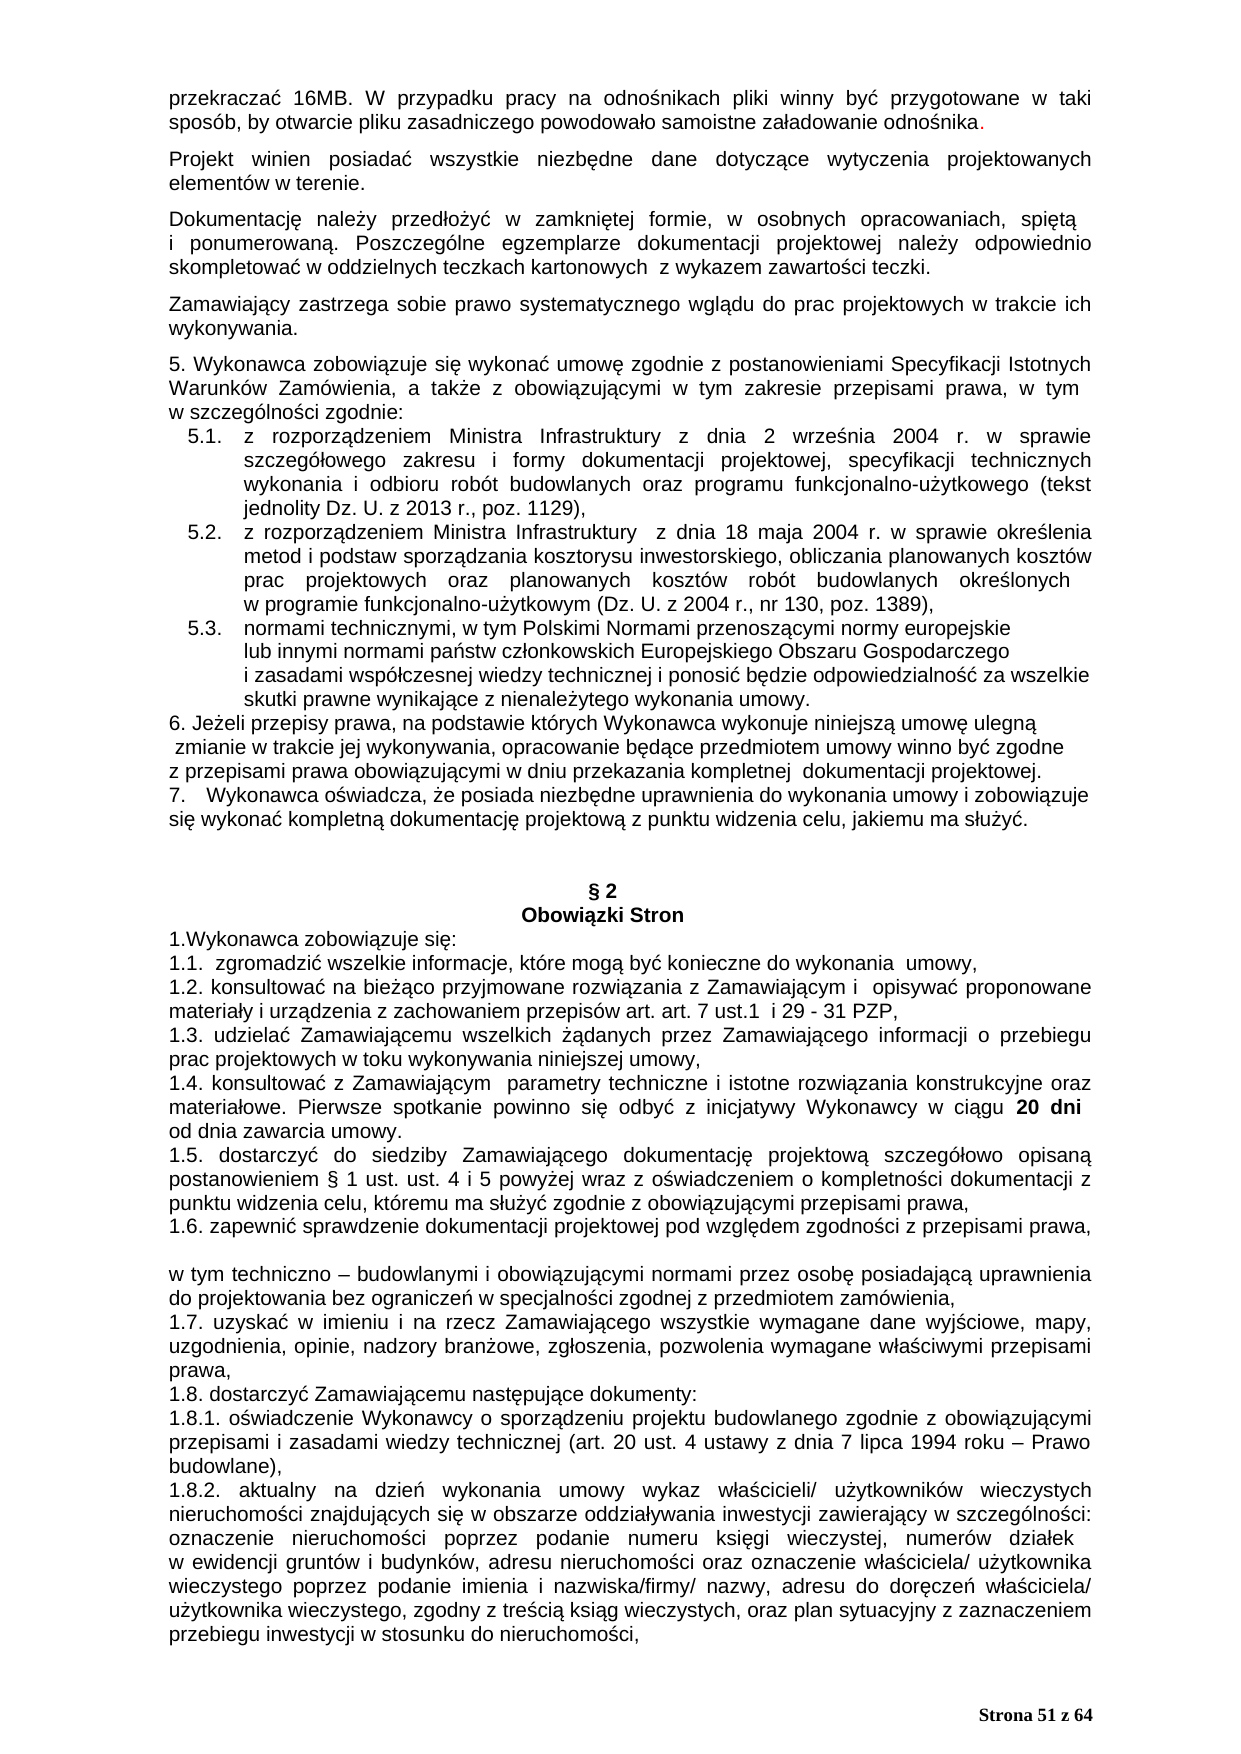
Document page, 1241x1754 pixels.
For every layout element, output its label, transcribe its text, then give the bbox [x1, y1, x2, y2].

text 1.8.2. aktualny na dzień wykonania umowy wykaz właścicieli/ użytkowników wieczystych nieruchomości znajdujących się w obszarze oddziaływania inwestycji zawierający w szczególności: oznaczenie nieruchomości poprzez podanie numeru księgi wieczystej, numerów działek w ewidencji gruntów i budynków, adresu nieruchomości oraz oznaczenie właściciela/ użytkownika wieczystego poprzez podanie imienia i nazwiska/firmy/ nazwy, adresu do doręczeń właściciela/ użytkownika wieczystego, zgodny z treścią ksiąg wieczystych, oraz plan sytuacyjny z zaznaczeniem przebiegu inwestycji w stosunku do nieruchomości, [169, 1478, 1092, 1646]
list 6. Jeżeli przepisy prawa, na podstawie których Wykonawca wykonuje niniejszą umowę ulegną [169, 711, 1092, 735]
text Obowiązki Stron [112, 903, 1092, 927]
list 7. Wykonawca oświadcza, że posiada niezbędne uprawnienia do wykonania umowy i zobowiązuje [169, 783, 1092, 807]
text 1.8. dostarczyć Zamawiającemu następujące dokumenty: [169, 1382, 1092, 1406]
text § 2 [112, 879, 1092, 903]
text Dokumentację należy przedłożyć w zamkniętej formie, w osobnych opracowaniach, spiętą i ponumerowaną. Poszczególne egzemplarze dokumentacji projektowej należy odpowiednio skompletować w oddzielnych teczkach kartonowych z wykazem zawartości teczki. [169, 207, 1092, 279]
text Projekt winien posiadać wszystkie niezbędne dane dotyczące wytyczenia projektowanych elementów w terenie. [169, 147, 1092, 194]
text 5.1. z rozporządzeniem Ministra Infrastruktury z dnia 2 września 2004 r. w sprawie szczegółowego zakresu i formy dokumentacji projektowej, specyfikacji technicznych wykonania i odbioru robót budowlanych oraz programu funkcjonalno-użytkowego (tekst jednolity Dz. U. z 2013 r., poz. 1129), [187, 424, 1092, 519]
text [169, 86, 1092, 134]
text 1.3. udzielać Zamawiającemu wszelkich żądanych przez Zamawiającego informacji o przebiegu prac projektowych w toku wykonywania niniejszej umowy, [169, 1023, 1092, 1071]
text 1.5. dostarczyć do siedziby Zamawiającego dokumentację projektową szczegółowo opisaną postanowieniem § 1 ust. ust. 4 i 5 powyżej wraz z oświadczeniem o kompletności dokumentacji z punktu widzenia celu, któremu ma służyć zgodnie z obowiązującymi przepisami prawa, [169, 1142, 1092, 1214]
text 1.4. konsultować z Zamawiającym parametry techniczne i istotne rozwiązania konstrukcyjne oraz materiałowe. Pierwsze spotkanie powinno się odbyć z inicjatywy Wykonawcy w ciągu 20 dni od dnia zawarcia umowy. [169, 1071, 1092, 1142]
list zmianie w trakcie jej wykonywania, opracowanie będące przedmiotem umowy winno być zgodne [169, 735, 1092, 759]
text 1.8.1. oświadczenie Wykonawcy o sporządzeniu projektu budowlanego zgodnie z obowiązującymi przepisami i zasadami wiedzy technicznej (art. 20 ust. 4 ustawy z dnia 7 lipca 1994 roku – Prawo budowlane), [169, 1406, 1092, 1478]
list się wykonać kompletną dokumentację projektową z punktu widzenia celu, jakiemu ma służyć. [169, 807, 1092, 831]
text 1.1. zgromadzić wszelkie informacje, które mogą być konieczne do wykonania umowy, [169, 951, 1092, 975]
list z przepisami prawa obowiązującymi w dniu przekazania kompletnej dokumentacji projektowej. [169, 759, 1092, 783]
text 1.2. konsultować na bieżąco przyjmowane rozwiązania z Zamawiającym i opisywać proponowane materiały i urządzenia z zachowaniem przepisów art. art. 7 ust.1 i 29 - 31 PZP, [169, 975, 1092, 1023]
text 5.2. z rozporządzeniem Ministra Infrastruktury z dnia 18 maja 2004 r. w sprawie określenia metod i podstaw sporządzania kosztorysu inwestorskiego, obliczania planowanych kosztów prac projektowych oraz planowanych kosztów robót budowlanych określonych w programie funkcjonalno-użytkowym (Dz. U. z 2004 r., nr 130, poz. 1389), [187, 519, 1092, 615]
text 1.7. uzyskać w imieniu i na rzecz Zamawiającego wszystkie wymagane dane wyjściowe, mapy, uzgodnienia, opinie, nadzory branżowe, zgłoszenia, pozwolenia wymagane właściwymi przepisami prawa, [169, 1310, 1092, 1382]
text 1.6. zapewnić sprawdzenie dokumentacji projektowej pod względem zgodności z przepisami prawa, w tym techniczno – budowlanymi i obowiązującymi normami przez osobę posiadającą uprawnienia do projektowania bez ograniczeń w specjalności zgodnej z przedmiotem zamówienia, [169, 1214, 1092, 1310]
text 1.Wykonawca zobowiązuje się: [169, 927, 1092, 951]
text 5.3. normami technicznymi, w tym Polskimi Normami przenoszącymi normy europejskie lub innymi normami państw członkowskich Europejskiego Obszaru Gospodarczego i zasadami współczesnej wiedzy technicznej i ponosić będzie odpowiedzialność za wszelkie skutki prawne wynikające z nienależytego wykonania umowy. [187, 615, 1092, 711]
list 5. Wykonawca zobowiązuje się wykonać umowę zgodnie z postanowieniami Specyfikacji Istotnych Warunków Zamówienia, a także z obowiązującymi w tym zakresie przepisami prawa, w tym w szczególności zgodnie: [169, 352, 1092, 424]
text Zamawiający zastrzega sobie prawo systematycznego wglądu do prac projektowych w trakcie ich wykonywania. [169, 291, 1092, 339]
